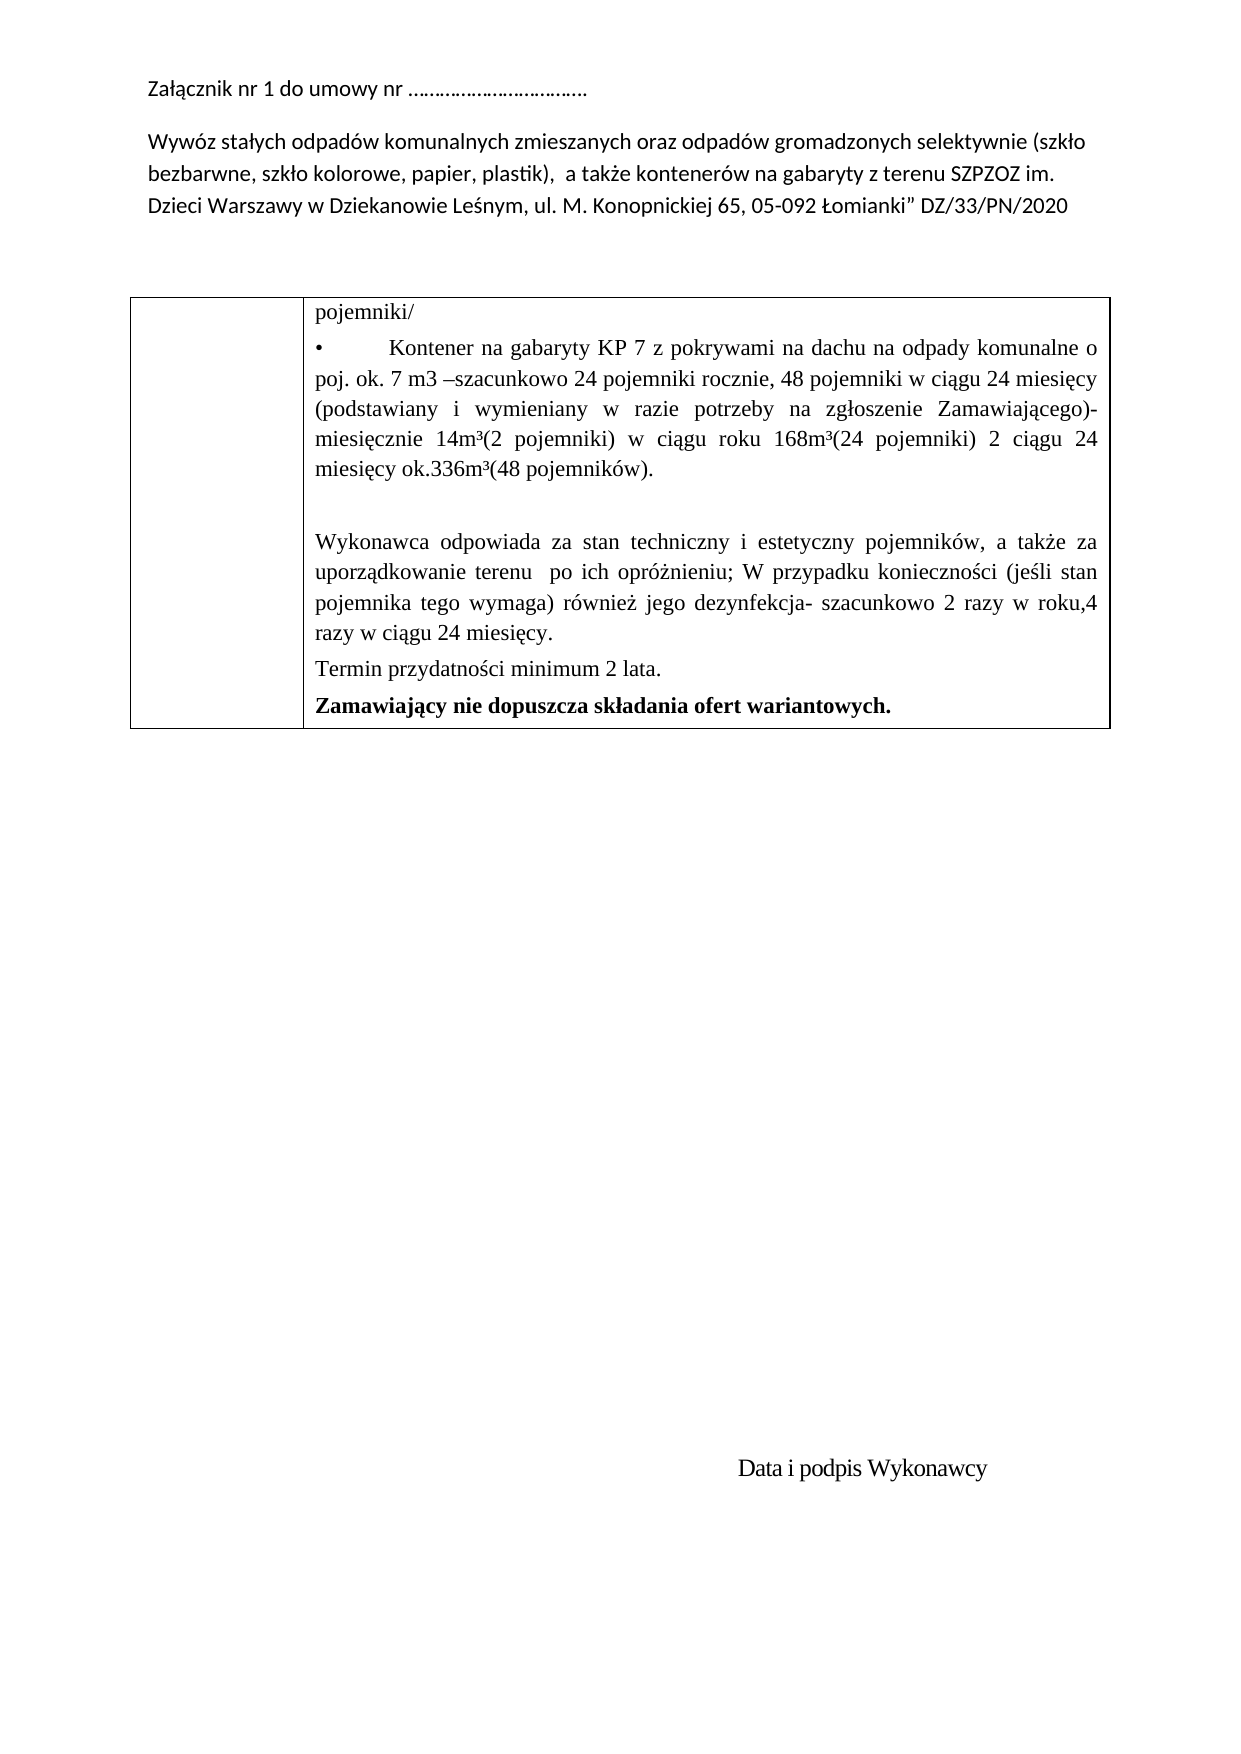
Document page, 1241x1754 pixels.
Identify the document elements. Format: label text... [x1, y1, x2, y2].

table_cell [304, 298, 1109, 728]
text Data i podpis Wykonawcy [643, 1453, 1093, 1482]
table_cell 1 [131, 298, 303, 728]
